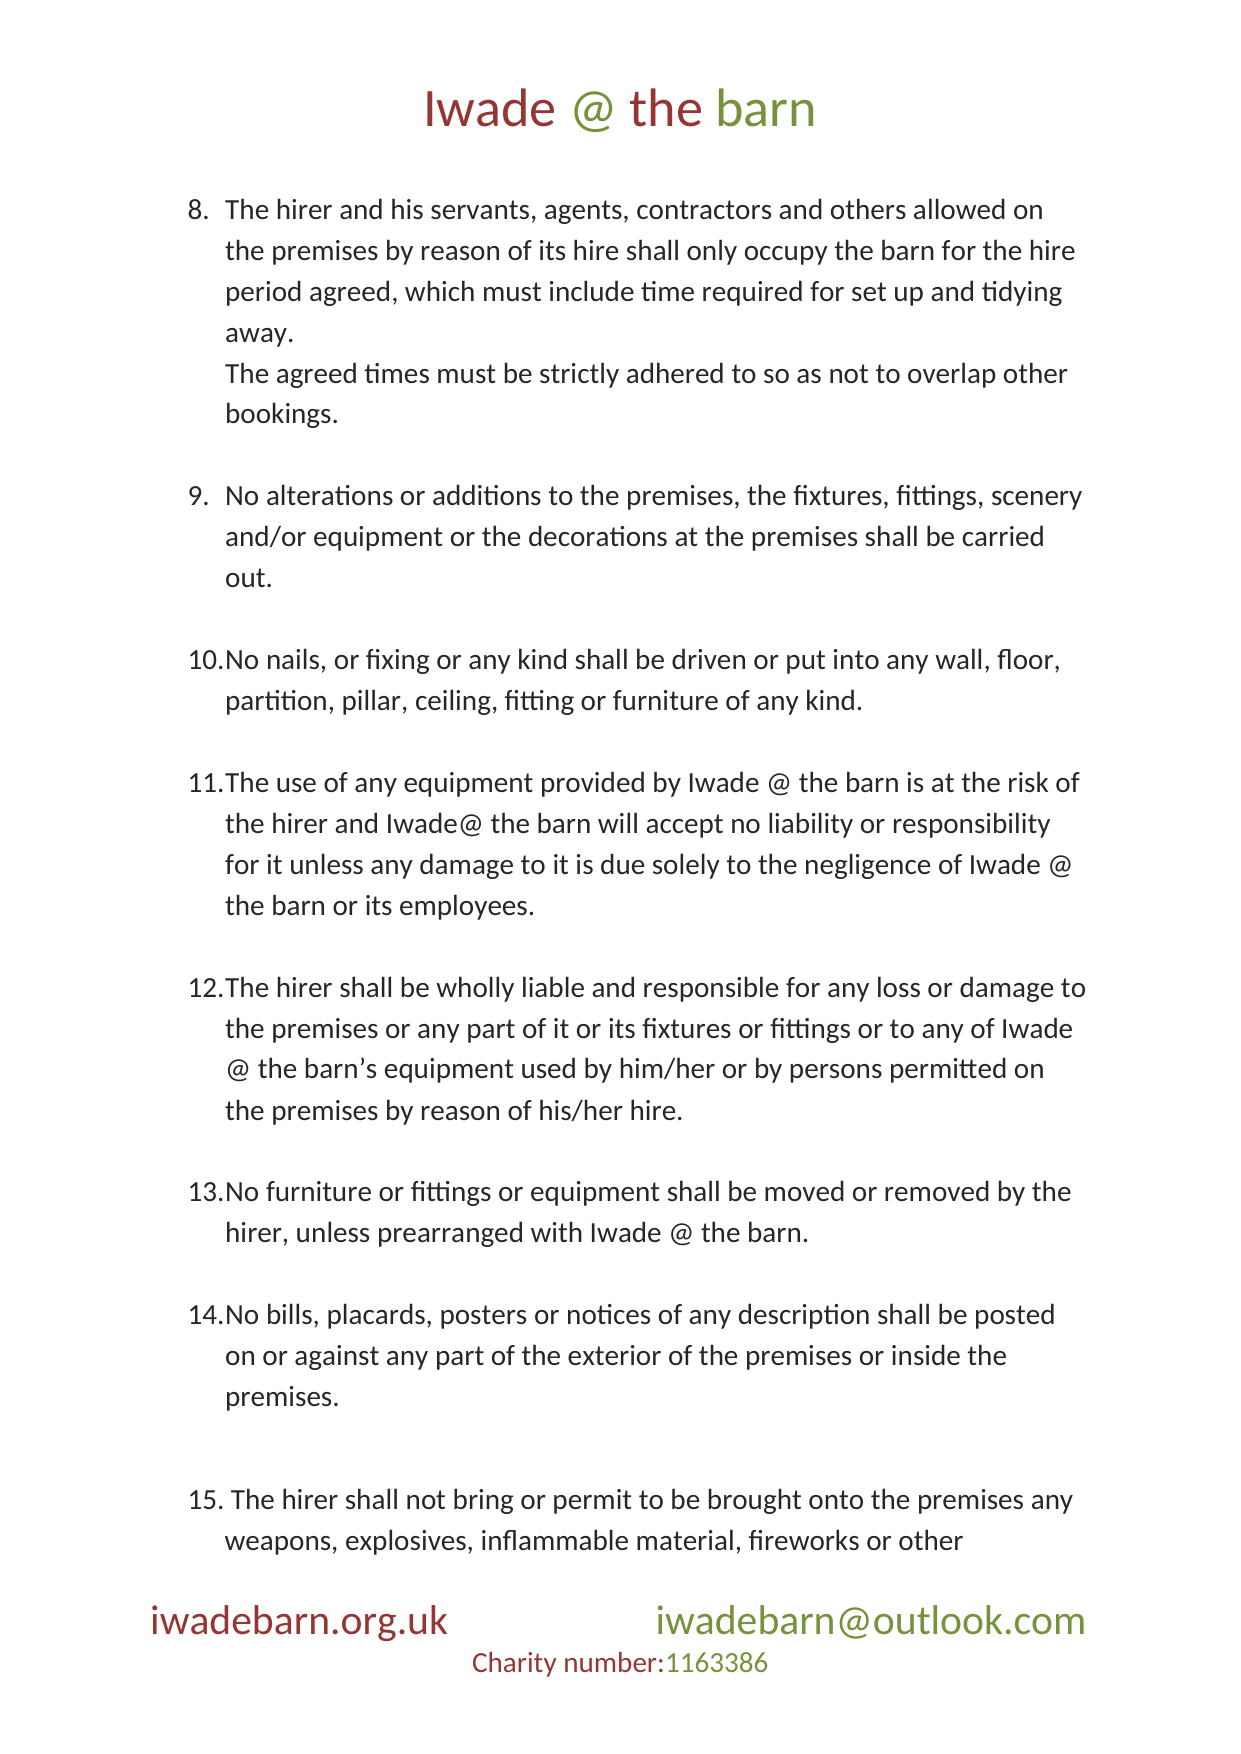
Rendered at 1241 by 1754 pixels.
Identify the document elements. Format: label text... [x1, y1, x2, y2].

list The hirer and his servants, agents, contractors and others allowed on the premises by reason of its hire shall only occupy the barn for the hire period agreed, which must include time required for set up and tidying away. The agreed times must be strictly adhered to so as not to overlap other bookings. [187, 191, 1090, 431]
list No alterations or additions to the premises, the fixtures, fittings, scenery and/or equipment or the decorations at the premises shall be carried out. [187, 477, 1090, 636]
list No furniture or fittings or equipment shall be moved or removed by the hirer, unless prearranged with Iwade @ the barn. [187, 1173, 1090, 1250]
list The hirer shall be wholly liable and responsible for any loss or damage to the premises or any part of it or its fixtures or fittings or to any of Iwade @ the barn’s equipment used by him/her or by persons permitted on the premises by reason of his/her hire. [187, 969, 1090, 1127]
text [187, 1481, 1090, 1557]
list The use of any equipment provided by Iwade @ the barn is at the risk of the hirer and Iwade@ the barn will accept no liability or responsibility for it unless any damage to it is due solely to the negligence of Iwade @ the barn or its employees. [187, 764, 1090, 922]
list No bills, placards, posters or notices of any description shall be posted on or against any part of the exterior of the premises or inside the premises. [187, 1296, 1090, 1414]
list No nails, or fixing or any kind shall be driven or put into any wall, floor, partition, pillar, ceiling, fitting or furniture of any kind. [187, 641, 1090, 718]
